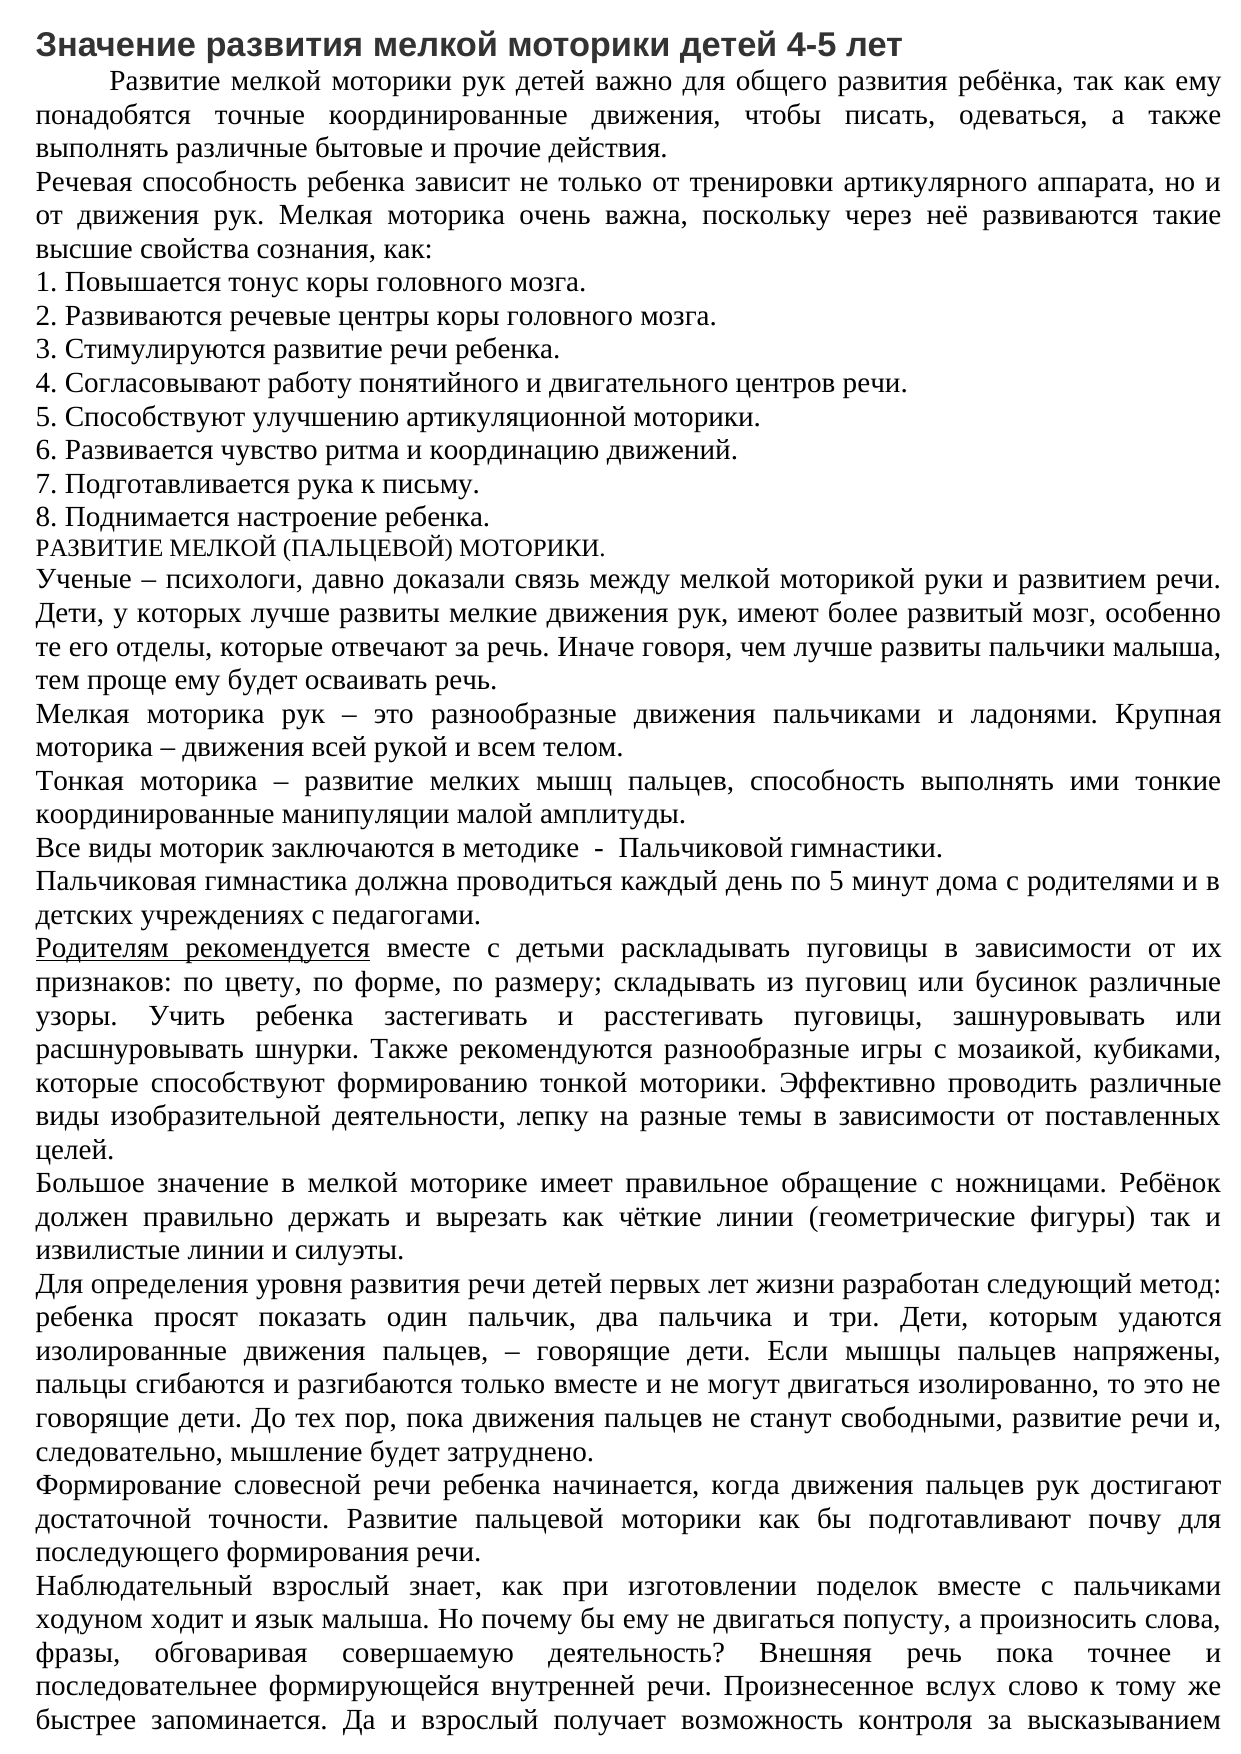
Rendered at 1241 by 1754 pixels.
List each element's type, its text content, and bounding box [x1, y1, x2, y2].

text Мелкая моторика рук – это разнообразные движения пальчиками и ладонями. Крупная моторика – движения всей рукой и всем телом. [35, 696, 1222, 763]
text 4. Согласовывают работу понятийного и двигательного центров речи. [35, 365, 1222, 399]
text 1. Повышается тонус коры головного мозга. [35, 264, 1222, 298]
text 8. Поднимается настроение ребенка. [35, 499, 1222, 533]
text Родителям рекомендуется вместе с детьми раскладывать пуговицы в зависимости от их признаков: по цвету, по форме, по размеру; складывать из пуговиц или бусинок различные узоры. Учить ребенка застегивать и расстегивать пуговицы, зашнуровывать или расшнуровывать шнурки. Также рекомендуются разнообразные игры с мозаикой, кубиками, которые способствуют формированию тонкой моторики. Эффективно проводить различные виды изобразительной деятельности, лепку на разные темы в зависимости от поставленных целей. [35, 931, 1222, 1165]
text Формирование словесной речи ребенка начинается, когда движения пальцев рук достигают достаточной точности. Развитие пальцевой моторики как бы подготавливают почву для последующего формирования речи. [35, 1467, 1222, 1568]
text РАЗВИТИЕ МЕЛКОЙ (ПАЛЬЦЕВОЙ) МОТОРИКИ. [35, 533, 1222, 562]
text Речевая способность ребенка зависит не только от тренировки артикулярного аппарата, но и от движения рук. Мелкая моторика очень важна, поскольку через неё развиваются такие высшие свойства сознания, как: [35, 164, 1222, 264]
text 2. Развиваются речевые центры коры головного мозга. [35, 298, 1222, 332]
text Большое значение в мелкой моторике имеет правильное обращение с ножницами. Ребёнок должен правильно держать и вырезать как чёткие линии (геометрические фигуры) так и извилистые линии и силуэты. [35, 1165, 1222, 1266]
text 5. Способствуют улучшению артикуляционной моторики. [35, 399, 1222, 432]
text Тонкая моторика – развитие мелких мышц пальцев, способность выполнять ими тонкие координированные манипуляции малой амплитуды. [35, 763, 1222, 830]
text 7. Подготавливается рука к письму. [35, 466, 1222, 499]
text Все виды моторик заключаются в методике - Пальчиковой гимнастики. [35, 830, 1222, 863]
text Значение развития мелкой моторики детей 4-5 лет [35, 24, 1222, 63]
text 3. Стимулируются развитие речи ребенка. [35, 332, 1222, 365]
text Для определения уровня развития речи детей первых лет жизни разработан следующий метод: ребенка просят показать один пальчик, два пальчика и три. Дети, которым удаются изолированные движения пальцев, – говорящие дети. Если мышцы пальцев напряжены, пальцы сгибаются и разгибаются только вместе и не могут двигаться изолированно, то это не говорящие дети. До тех пор, пока движения пальцев не станут свободными, развитие речи и, следовательно, мышление будет затруднено. [35, 1266, 1222, 1467]
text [35, 1568, 1222, 1736]
text Развитие мелкой моторики рук детей важно для общего развития ребёнка, так как ему понадобятся точные координированные движения, чтобы писать, одеваться, а также выполнять различные бытовые и прочие действия. [35, 63, 1222, 164]
text 6. Развивается чувство ритма и координацию движений. [35, 432, 1222, 466]
text Пальчиковая гимнастика должна проводиться каждый день по 5 минут дома с родителями и в детских учреждениях с педагогами. [35, 863, 1222, 931]
text Ученые – психологи, давно доказали связь между мелкой моторикой руки и развитием речи. Дети, у которых лучше развиты мелкие движения рук, имеют более развитый мозг, особенно те его отделы, которые отвечают за речь. Иначе говоря, чем лучше развиты пальчики малыша, тем проще ему будет осваивать речь. [35, 562, 1222, 696]
